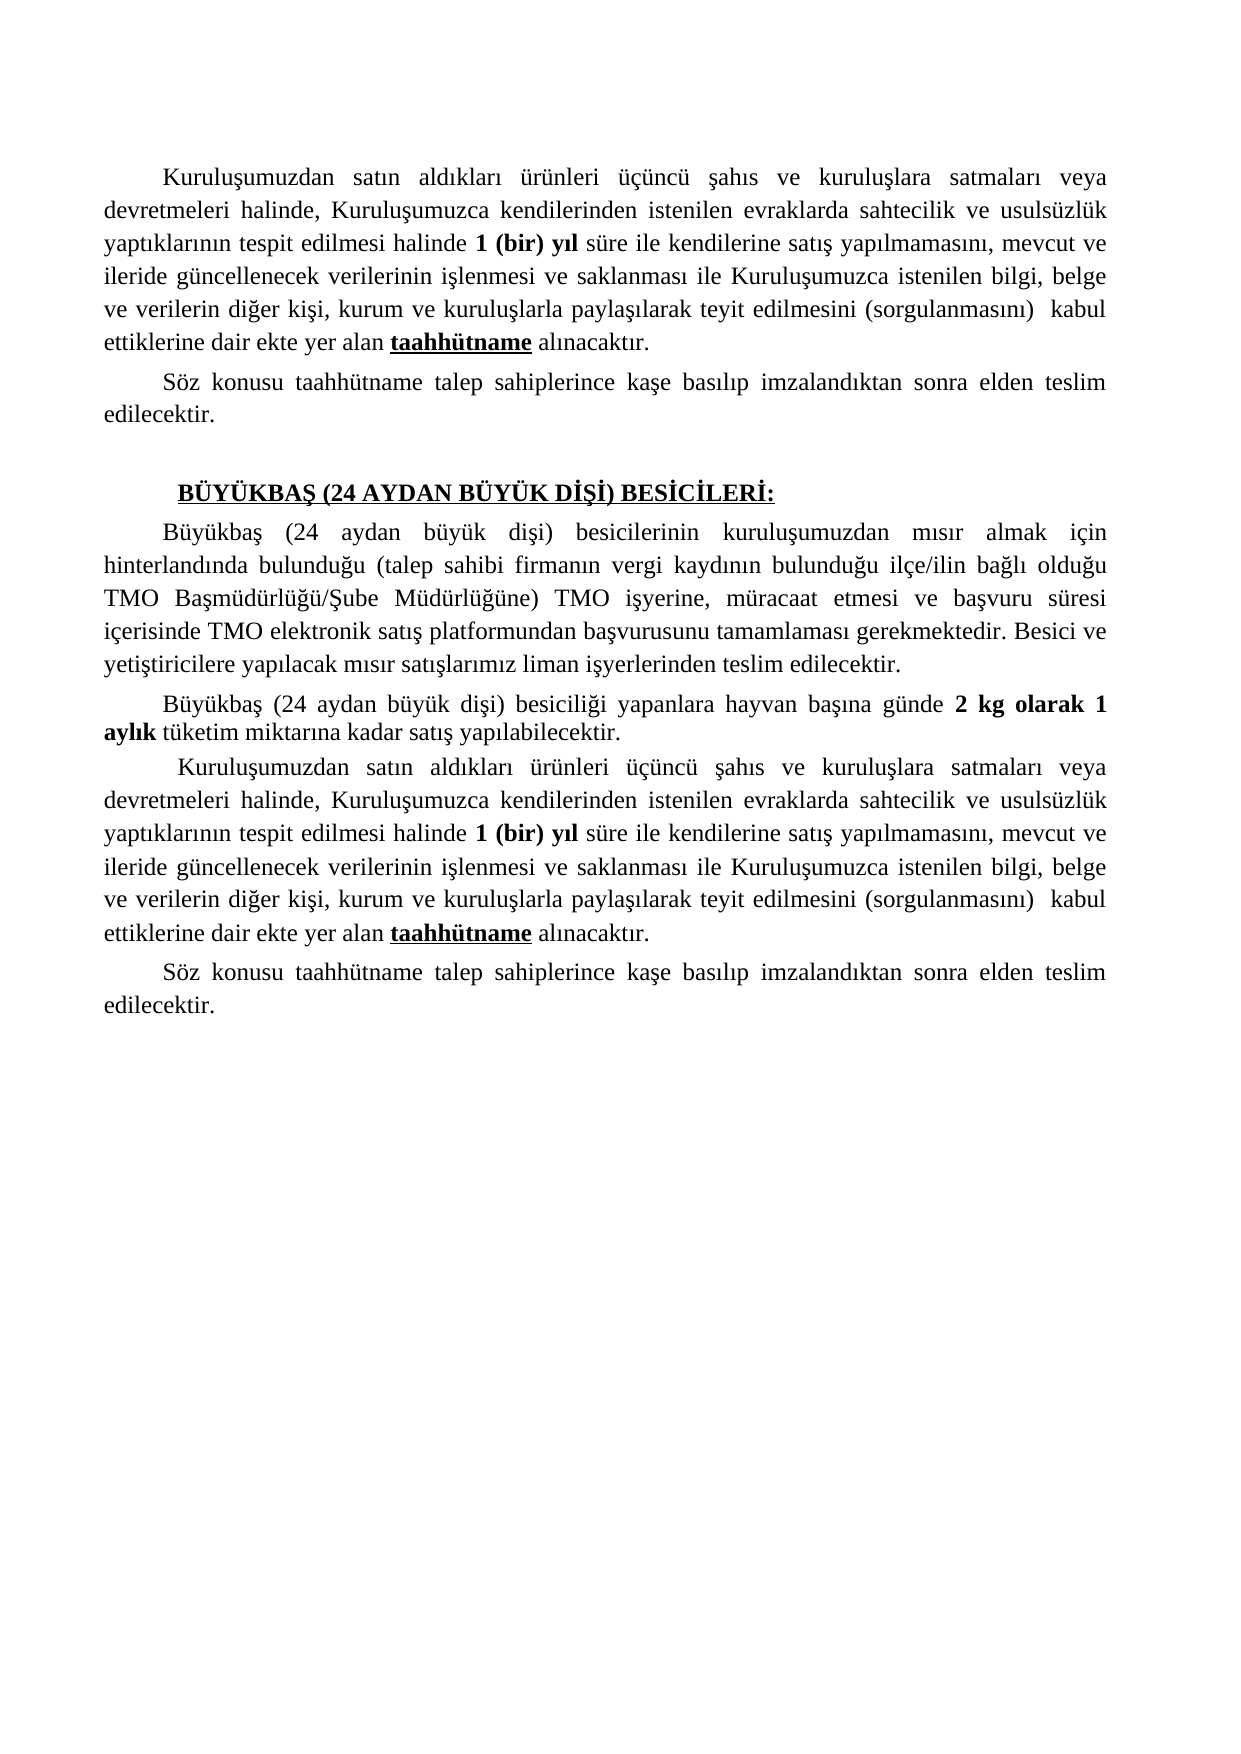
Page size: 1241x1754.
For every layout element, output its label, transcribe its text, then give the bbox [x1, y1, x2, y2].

text Büyükbaş (24 aydan büyük dişi) besiciliği yapanlara hayvan başına günde 2 kg olarak 1 aylık tüketim miktarına kadar satış yapılabilecektir. [103, 689, 1107, 746]
text Kuruluşumuzdan satın aldıkları ürünleri üçüncü şahıs ve kuruluşlara satmaları veya devretmeleri halinde, Kuruluşumuzca kendilerinden istenilen evraklarda sahtecilik ve usulsüzlük yaptıklarının tespit edilmesi halinde 1 (bir) yıl süre ile kendilerine satış yapılmamasını, mevcut ve ileride güncellenecek verilerinin işlenmesi ve saklanması ile Kuruluşumuzca istenilen bilgi, belge ve verilerin diğer kişi, kurum ve kuruluşlarla paylaşılarak teyit edilmesini (sorgulanmasını) kabul ettiklerine dair ekte yer alan taahhütname alınacaktır. [103, 162, 1107, 356]
text Söz konusu taahhütname talep sahiplerince kaşe basılıp imzalandıktan sonra elden teslim edilecektir. [103, 957, 1107, 1019]
text Söz konusu taahhütname talep sahiplerince kaşe basılıp imzalandıktan sonra elden teslim edilecektir. [103, 367, 1107, 428]
text BÜYÜKBAŞ (24 AYDAN BÜYÜK DİŞİ) BESİCİLERİ: [103, 478, 1107, 507]
text Büyükbaş (24 aydan büyük dişi) besicilerinin kuruluşumuzdan mısır almak için hinterlandında bulunduğu (talep sahibi firmanın vergi kaydının bulunduğu ilçe/ilin bağlı olduğu TMO Başmüdürlüğü/Şube Müdürlüğüne) TMO işyerine, müracaat etmesi ve başvuru süresi içerisinde TMO elektronik satış platformundan başvurusunu tamamlaması gerekmektedir. Besici ve yetiştiricilere yapılacak mısır satışlarımız liman işyerlerinden teslim edilecektir. [103, 517, 1107, 678]
text Kuruluşumuzdan satın aldıkları ürünleri üçüncü şahıs ve kuruluşlara satmaları veya devretmeleri halinde, Kuruluşumuzca kendilerinden istenilen evraklarda sahtecilik ve usulsüzlük yaptıklarının tespit edilmesi halinde 1 (bir) yıl süre ile kendilerine satış yapılmamasını, mevcut ve ileride güncellenecek verilerinin işlenmesi ve saklanması ile Kuruluşumuzca istenilen bilgi, belge ve verilerin diğer kişi, kurum ve kuruluşlarla paylaşılarak teyit edilmesini (sorgulanmasını) kabul ettiklerine dair ekte yer alan taahhütname alınacaktır. [103, 752, 1107, 946]
